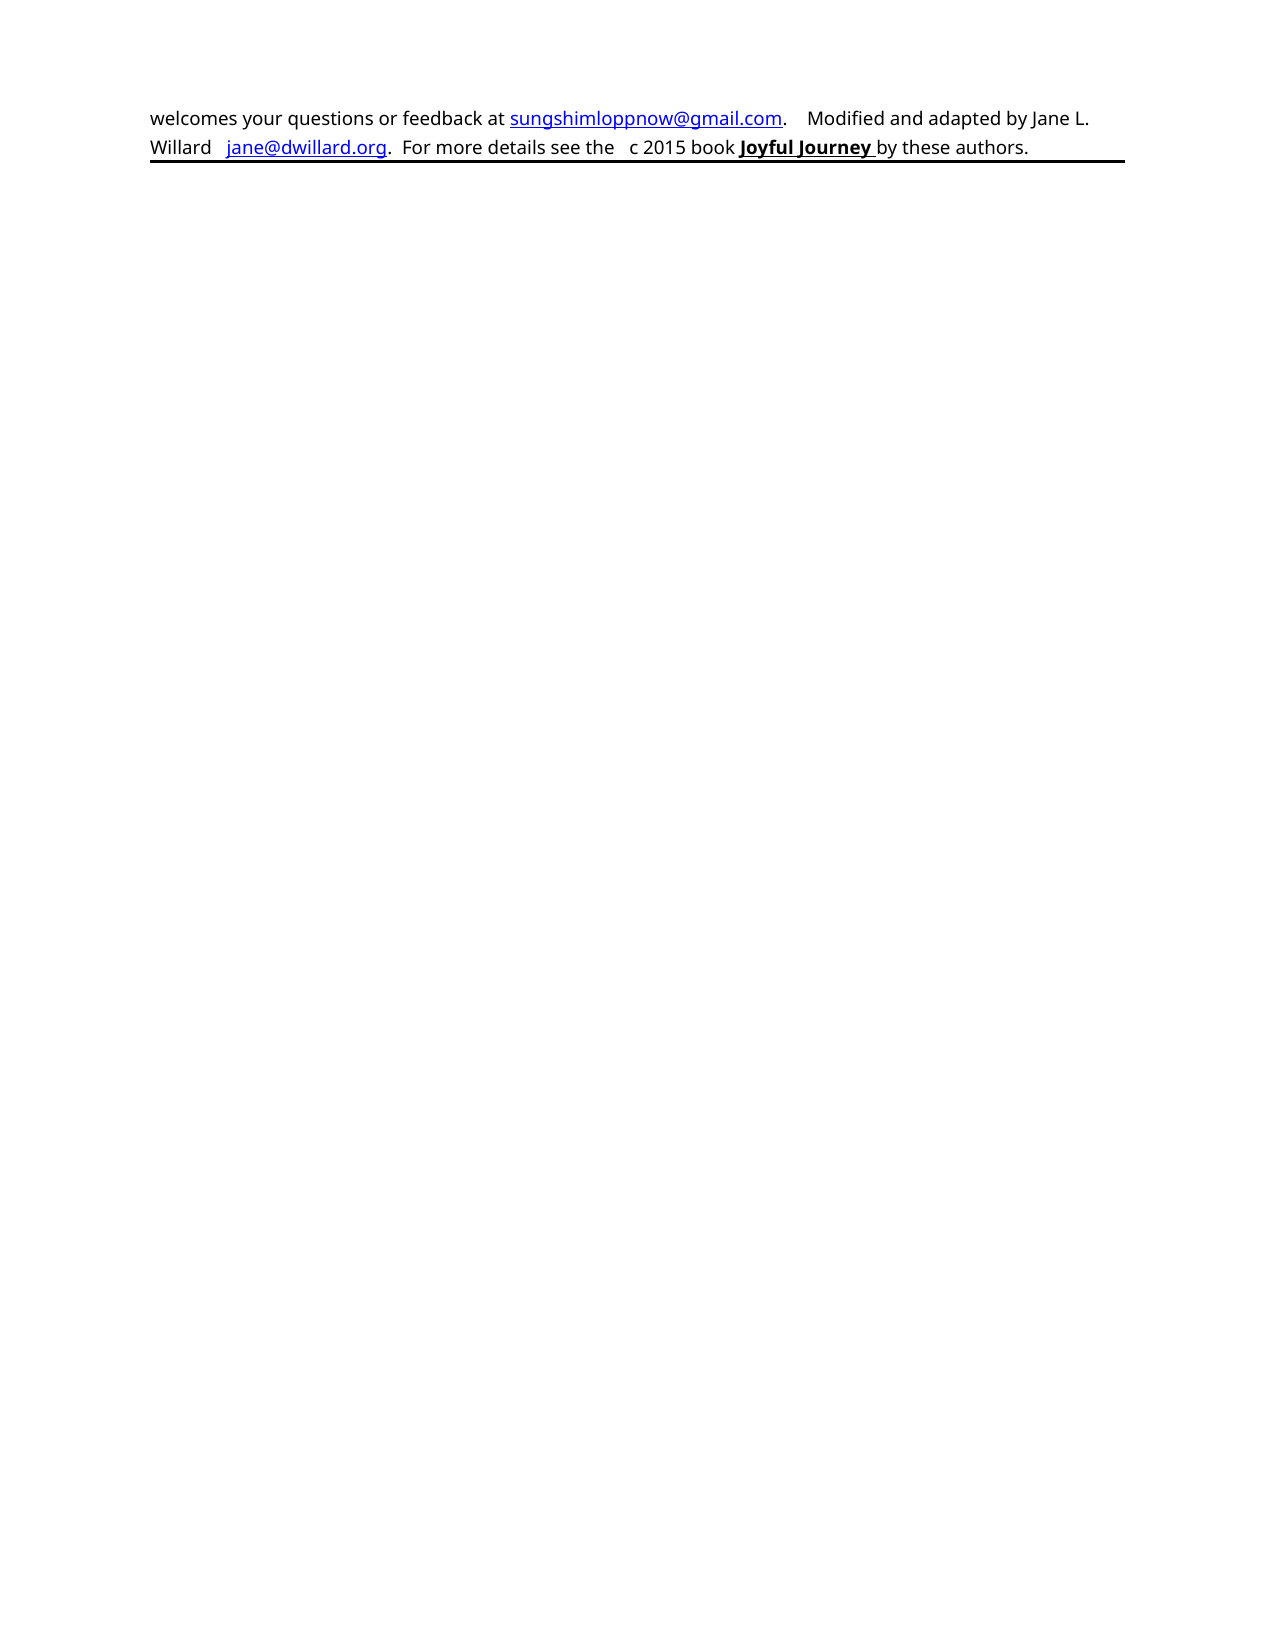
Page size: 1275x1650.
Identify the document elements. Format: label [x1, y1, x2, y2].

text [150, 105, 1125, 160]
